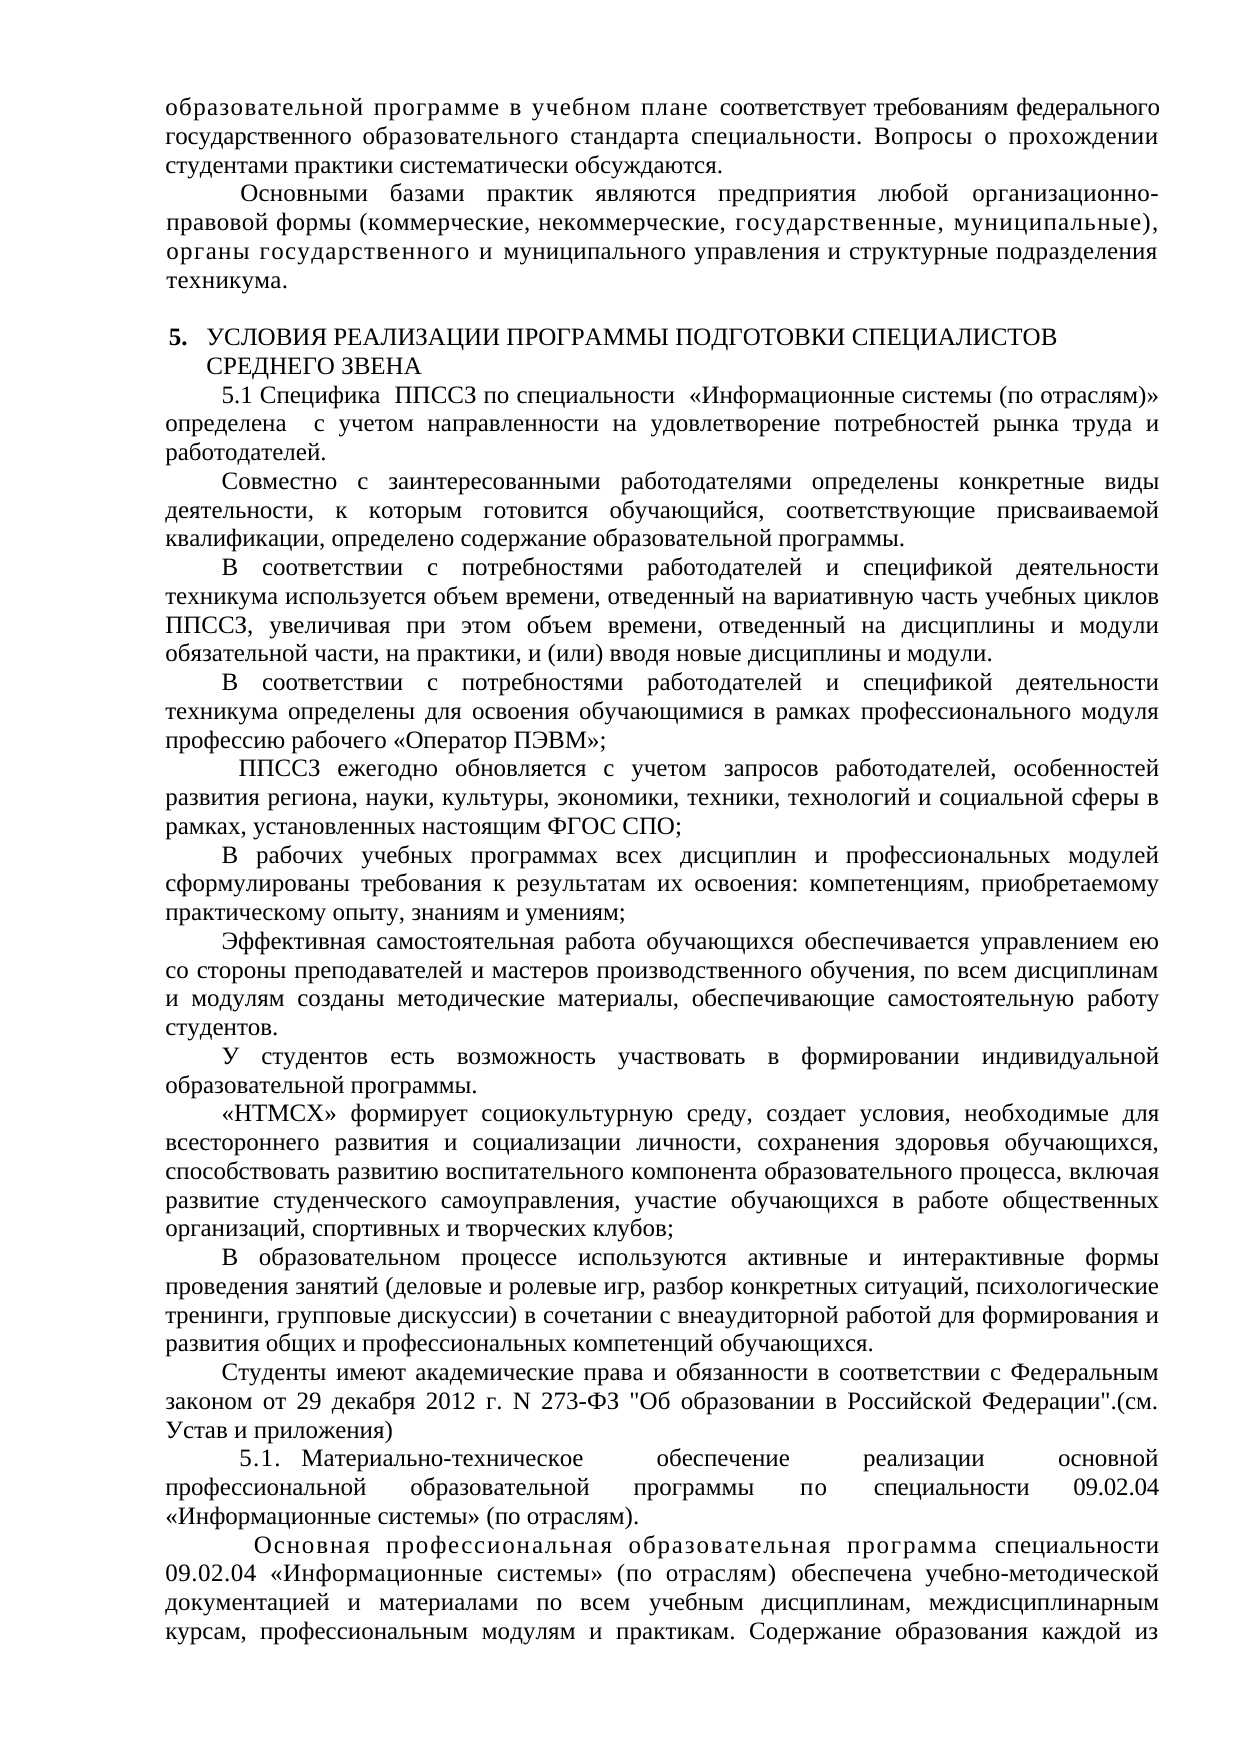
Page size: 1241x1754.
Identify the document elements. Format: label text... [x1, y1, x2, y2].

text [165, 92, 1160, 178]
text «НТМСХ» формирует социокультурную среду, создает условия, необходимые для всестороннего развития и социализации личности, сохранения здоровья обучающихся, способствовать развитию воспитательного компонента образовательного процесса, включая развитие студенческого самоуправления, участие обучающихся в работе общественных организаций, спортивных и творческих клубов; [165, 1098, 1160, 1242]
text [165, 1530, 1159, 1645]
list Условия реализации программы подготовки специалистов среднего звена [169, 322, 1160, 380]
text В соответствии с потребностями работодателей и спецификой деятельности техникума используется объем времени, отведенный на вариативную часть учебных циклов ППССЗ, увеличивая при этом объем времени, отведенный на дисциплины и модули обязательной части, на практики, и (или) вводя новые дисциплины и модули. [165, 552, 1160, 667]
text У студентов есть возможность участвовать в формировании индивидуальной образовательной программы. [165, 1041, 1160, 1098]
text Основными базами практик являются предприятия любой организационно-правовой формы (коммерческие, некоммерческие, государственные, муниципальные), органы государственного и муниципального управления и структурные подразделения техникума. [166, 178, 1159, 293]
text Совместно с заинтересованными работодателями определены конкретные виды деятельности, к которым готовится обучающийся, соответствующие присваиваемой квалификации, определено содержание образовательной программы. [165, 466, 1160, 552]
text В образовательном процессе используются активные и интерактивные формы проведения занятий (деловые и ролевые игр, разбор конкретных ситуаций, психологические тренинги, групповые дискуссии) в сочетании с внеаудиторной работой для формирования и развития общих и профессиональных компетенций обучающихся. [165, 1242, 1160, 1357]
text 5.1. Материально-техническое обеспечение реализации основной профессиональной образовательной программы по специальности 09.02.04 «Информационные системы» (по отраслям). [165, 1443, 1159, 1530]
text ППССЗ ежегодно обновляется с учетом запросов работодателей, особенностей развития региона, науки, культуры, экономики, техники, технологий и социальной сферы в рамках, установленных настоящим ФГОС СПО; [165, 753, 1160, 840]
text В соответствии с потребностями работодателей и спецификой деятельности техникума определены для освоения обучающимися в рамках профессионального модуля профессию рабочего «Оператор ПЭВМ»; [165, 667, 1160, 753]
text Эффективная самостоятельная работа обучающихся обеспечивается управлением ею со стороны преподавателей и мастеров производственного обучения, по всем дисциплинам и модулям созданы методические материалы, обеспечивающие самостоятельную работу студентов. [165, 926, 1160, 1041]
text В рабочих учебных программах всех дисциплин и профессиональных модулей сформулированы требования к результатам их освоения: компетенциям, приобретаемому практическому опыту, знаниям и умениям; [165, 840, 1160, 926]
text 5.1 Специфика ППССЗ по специальности «Информационные системы (по отраслям)» определена с учетом направленности на удовлетворение потребностей рынка труда и работодателей. [165, 380, 1160, 466]
text Студенты имеют академические права и обязанности в соответствии с Федеральным законом от 29 декабря 2012 г. N 273-ФЗ "Об образовании в Российской Федерации".(см. Устав и приложения) [165, 1357, 1160, 1443]
